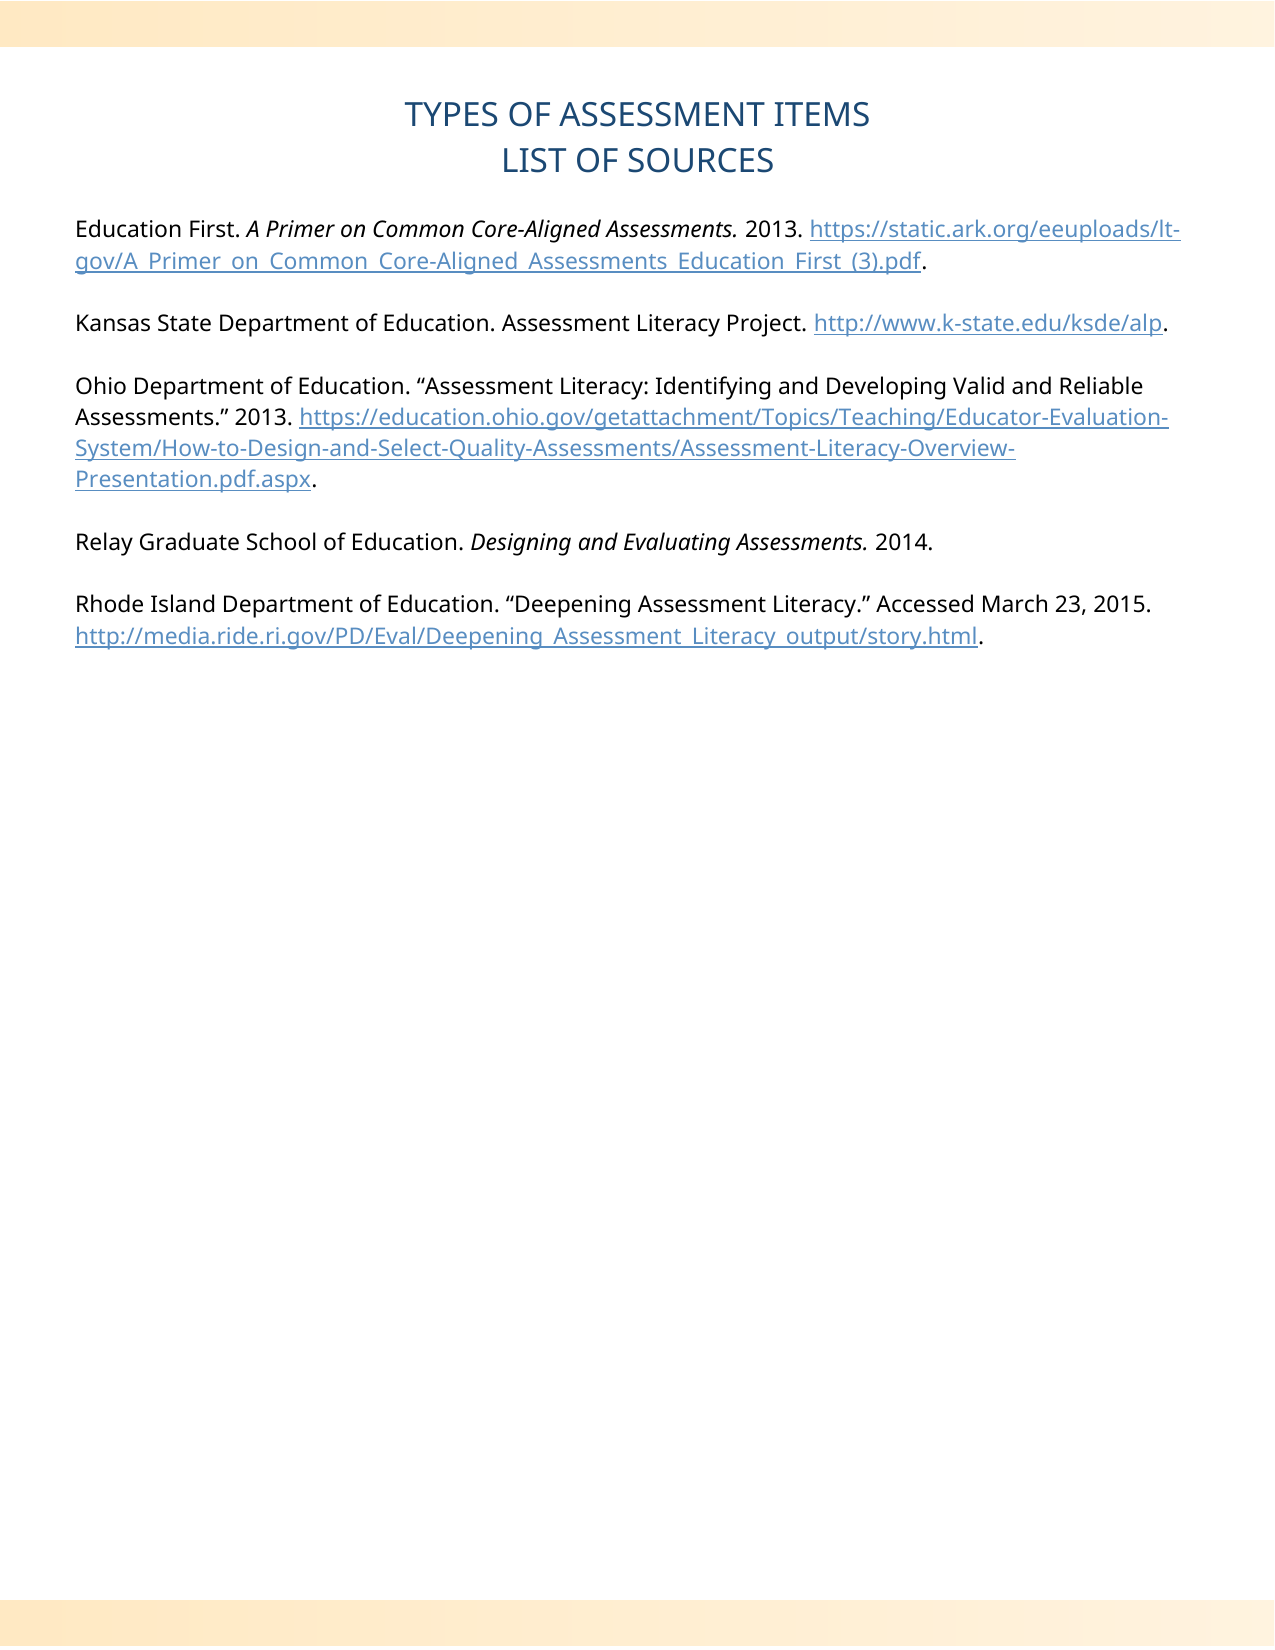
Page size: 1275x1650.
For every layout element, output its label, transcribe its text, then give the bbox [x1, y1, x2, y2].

text Kansas State Department of Education. Assessment Literacy Project. http://www.k-state.edu/ksde/alp. [75, 307, 1200, 338]
subtitle LIST OF Sources [75, 137, 1200, 182]
text Education First. A Primer on Common Core-Aligned Assessments. 2013. https://static.ark.org/eeuploads/lt-gov/A_Primer_on_Common_Core-Aligned_Assessments_Education_First_(3).pdf. [75, 213, 1200, 276]
text Relay Graduate School of Education. Designing and Evaluating Assessments. 2014. [75, 526, 1200, 557]
subtitle TYPES OF ASSESSMENT ITEMS [75, 91, 1200, 137]
text Ohio Department of Education. “Assessment Literacy: Identifying and Developing Valid and Reliable Assessments.” 2013. https://education.ohio.gov/getattachment/Topics/Teaching/Educator-Evaluation-System/How-to-Design-and-Select-Quality-Assessments/Assessment-Literacy-Overview-Presentation.pdf.aspx. [75, 369, 1200, 494]
text Rhode Island Department of Education. “Deepening Assessment Literacy.” Accessed March 23, 2015. http://media.ride.ri.gov/PD/Eval/Deepening_Assessment_Literacy_output/story.html. [75, 588, 1200, 651]
